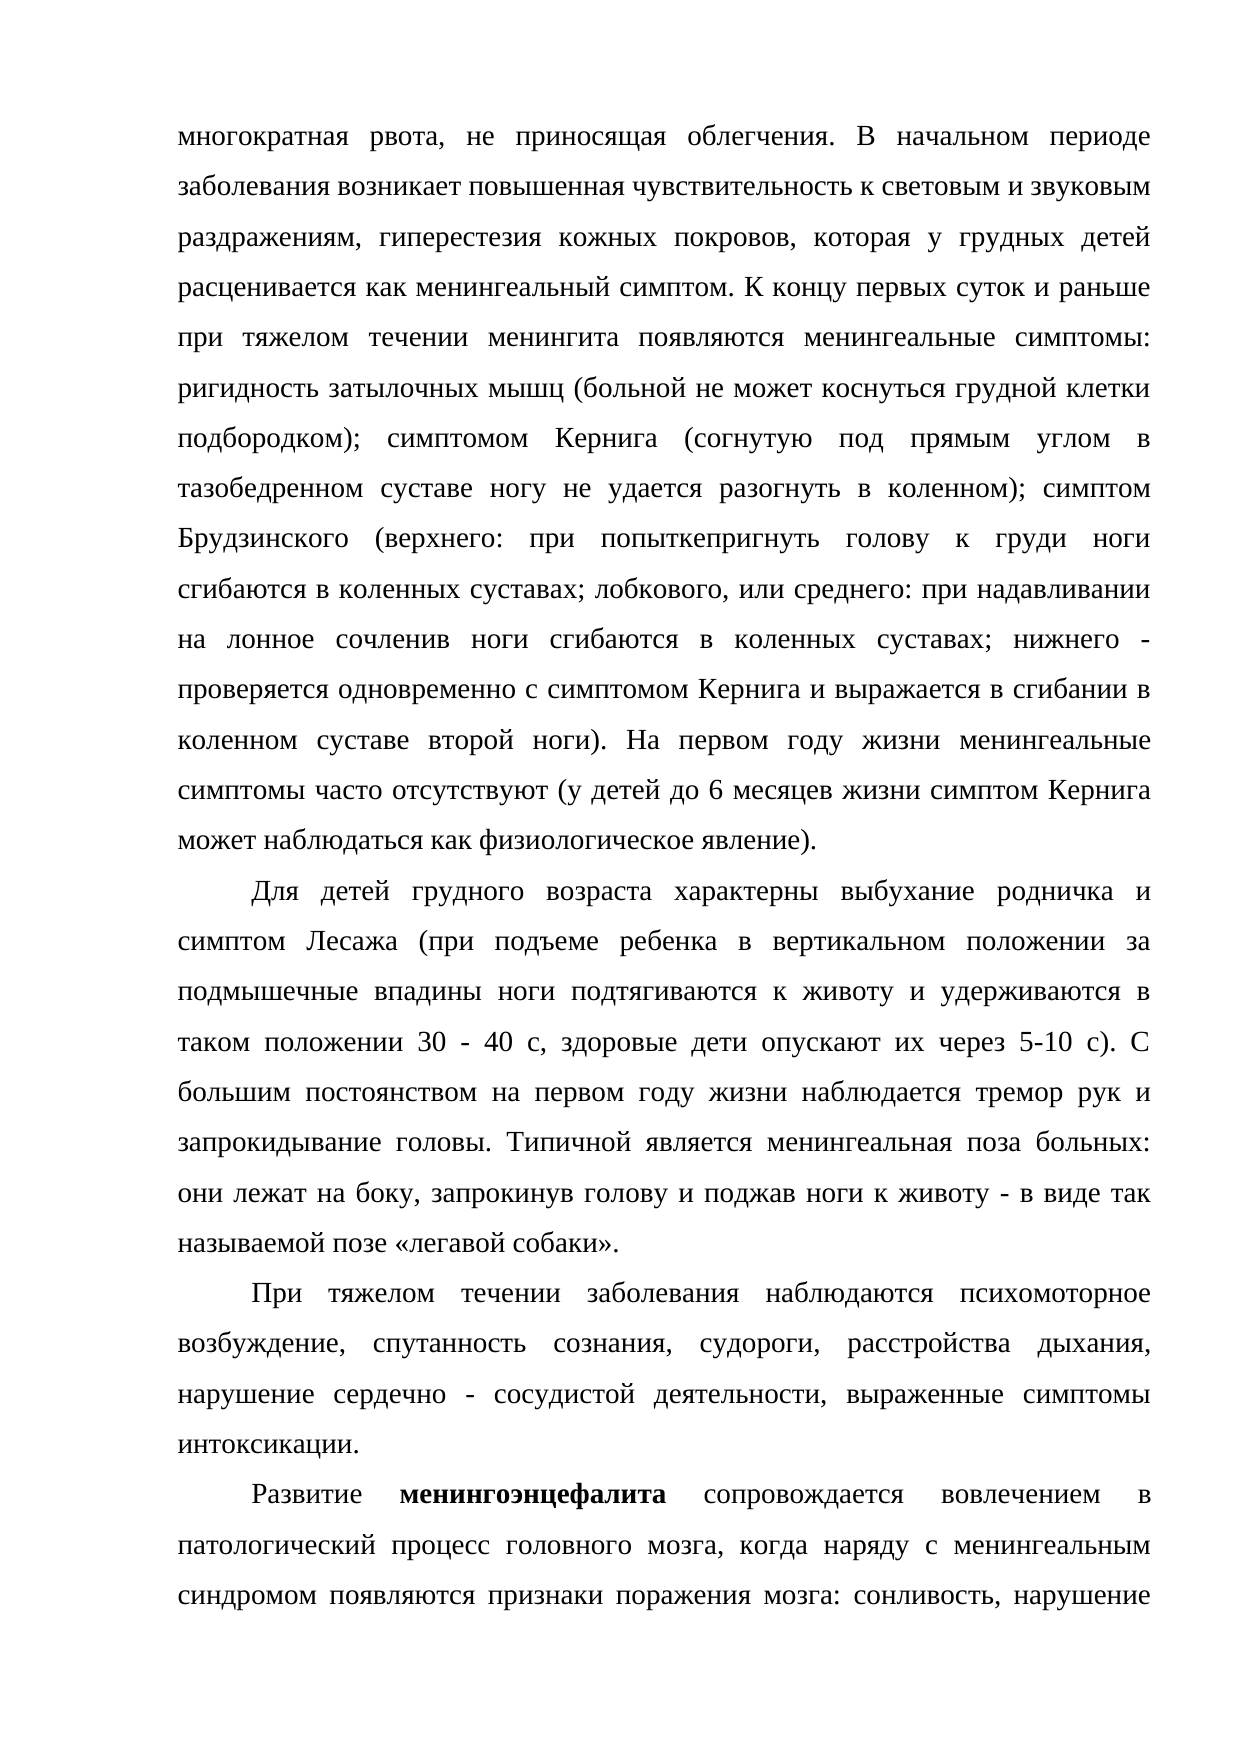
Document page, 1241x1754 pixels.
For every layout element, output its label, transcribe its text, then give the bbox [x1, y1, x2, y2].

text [177, 1477, 1152, 1611]
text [177, 118, 1152, 856]
text Для детей грудного возраста характерны выбухание родничка и симптом Лесажа (при подъеме ребенка в вертикальном положении за подмышечные впадины ноги подтягиваются к животу и удерживаются в таком положении 30 - 40 с, здоровые дети опускают их через 5-10 с). С большим постоянством на первом году жизни наблюдается тремор рук и запрокидывание головы. Типичной является менингеальная поза больных: они лежат на боку, запрокинув голову и поджав ноги к животу - в виде так называемой позе «легавой собаки». [177, 873, 1152, 1258]
text При тяжелом течении заболевания наблюдаются психомоторное возбуждение, спутанность сознания, судороги, расстройства дыхания, нарушение сердечно - сосудистой деятельности, выраженные симптомы интоксикации. [177, 1275, 1152, 1460]
